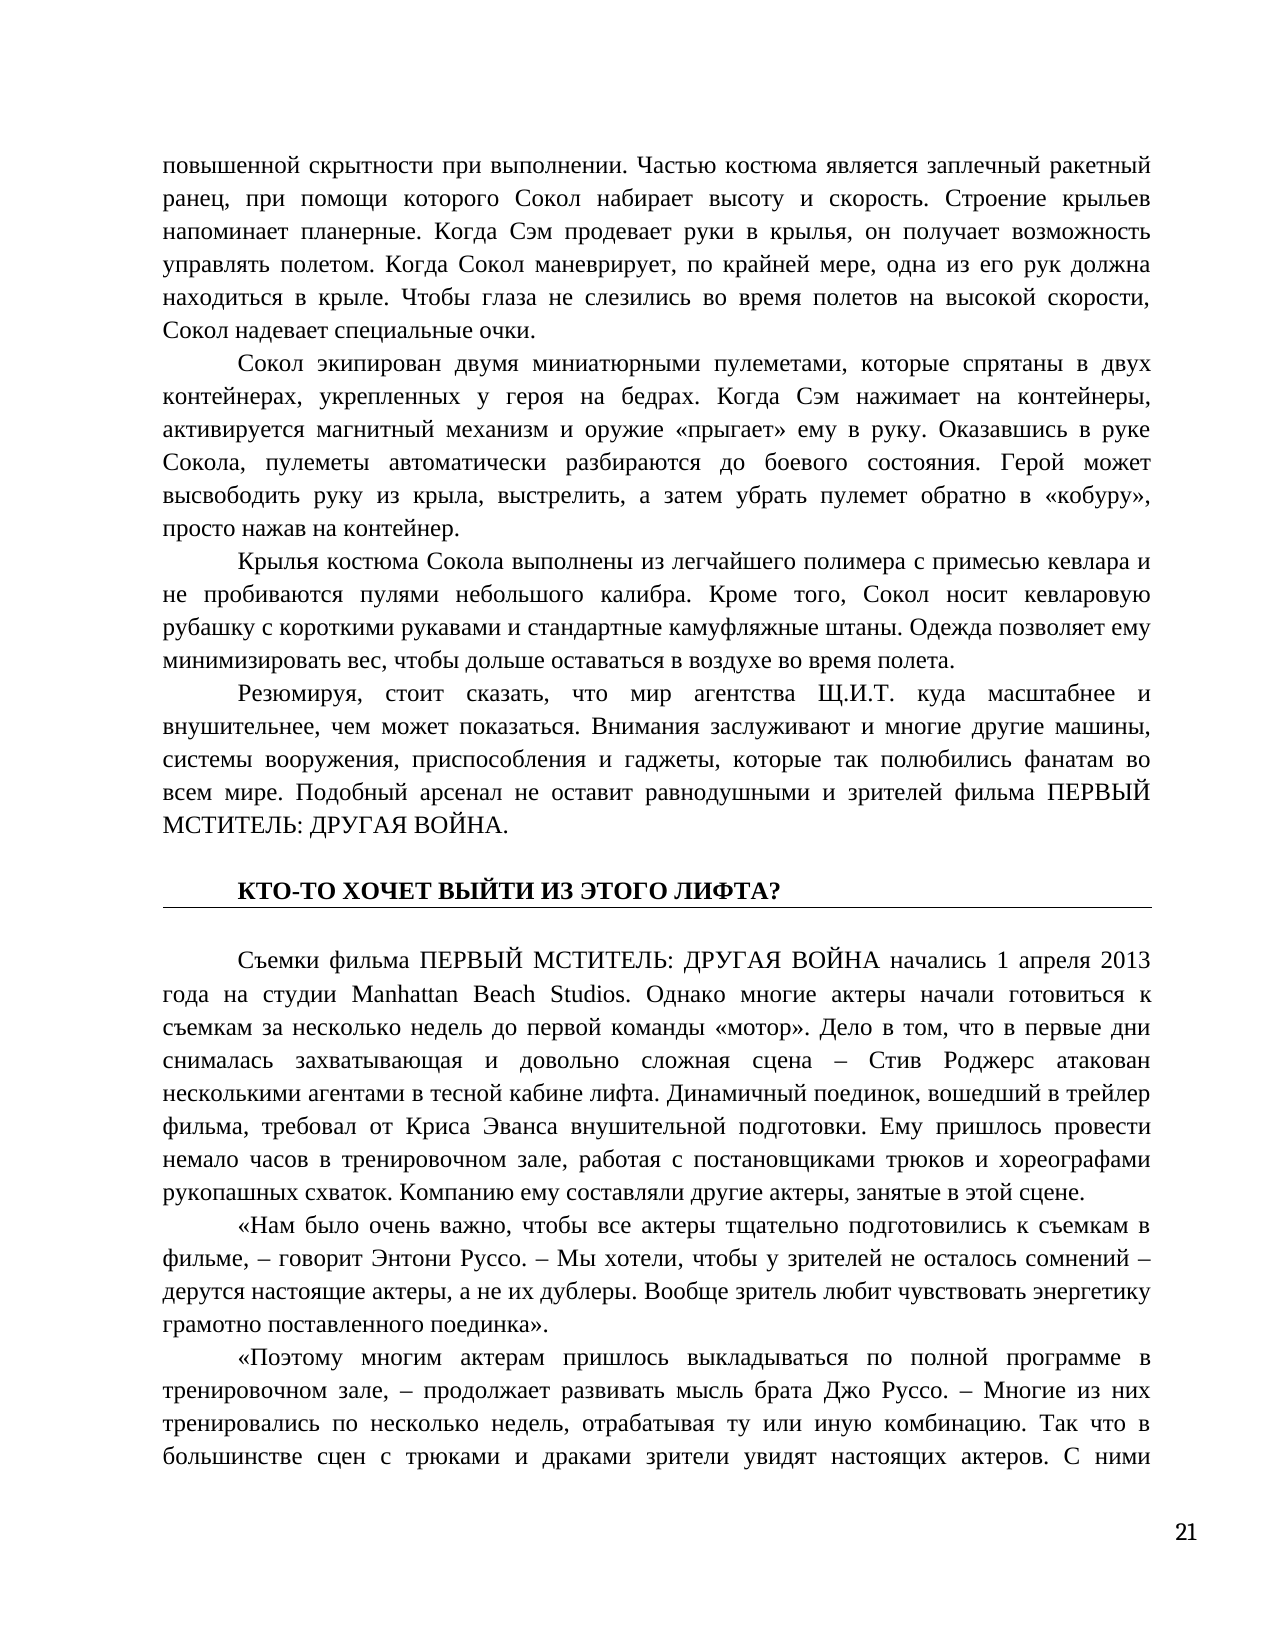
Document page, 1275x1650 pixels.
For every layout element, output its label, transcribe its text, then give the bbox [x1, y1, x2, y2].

text «Нам было очень важно, чтобы все актеры тщательно подготовились к съемкам в фильме, – говорит Энтони Руссо. – Мы хотели, чтобы у зрителей не осталось сомнений – дерутся настоящие актеры, а не их дублеры. Вообще зритель любит чувствовать энергетику грамотно поставленного поединка». [162, 1210, 1152, 1338]
text КТО-ТО ХОЧЕТ ВЫЙТИ ИЗ ЭТОГО ЛИФТА? [162, 876, 1152, 908]
text Сокол экипирован двумя миниатюрными пулеметами, которые спрятаны в двух контейнерах, укрепленных у героя на бедрах. Когда Сэм нажимает на контейнеры, активируется магнитный механизм и оружие «прыгает» ему в руку. Оказавшись в руке Сокола, пулеметы автоматически разбираются до боевого состояния. Герой может высвободить руку из крыла, выстрелить, а затем убрать пулемет обратно в «кобуру», просто нажав на контейнер. [162, 348, 1152, 542]
text Резюмируя, стоит сказать, что мир агентства Щ.И.Т. куда масштабнее и внушительнее, чем может показаться. Внимания заслуживают и многие другие машины, системы вооружения, приспособления и гаджеты, которые так полюбились фанатам во всем мире. Подобный арсенал не оставит равнодушными и зрителей фильма ПЕРВЫЙ МСТИТЕЛЬ: ДРУГАЯ ВОЙНА. [162, 678, 1152, 839]
text Крылья костюма Сокола выполнены из легчайшего полимера с примесью кевлара и не пробиваются пулями небольшого калибра. Кроме того, Сокол носит кевларовую рубашку с короткими рукавами и стандартные камуфляжные штаны. Одежда позволяет ему минимизировать вес, чтобы дольше оставаться в воздухе во время полета. [162, 546, 1152, 674]
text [162, 150, 1152, 344]
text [162, 1342, 1152, 1470]
text Съемки фильма ПЕРВЫЙ МСТИТЕЛЬ: ДРУГАЯ ВОЙНА начались 1 апреля 2013 года на студии Manhattan Beach Studios. Однако многие актеры начали готовиться к съемкам за несколько недель до первой команды «мотор». Дело в том, что в первые дни снималась захватывающая и довольно сложная сцена – Стив Роджерс атакован несколькими агентами в тесной кабине лифта. Динамичный поединок, вошедший в трейлер фильма, требовал от Криса Эванса внушительной подготовки. Ему пришлось провести немало часов в тренировочном зале, работая с постановщиками трюков и хореографами рукопашных схваток. Компанию ему составляли другие актеры, занятые в этой сцене. [162, 946, 1152, 1206]
